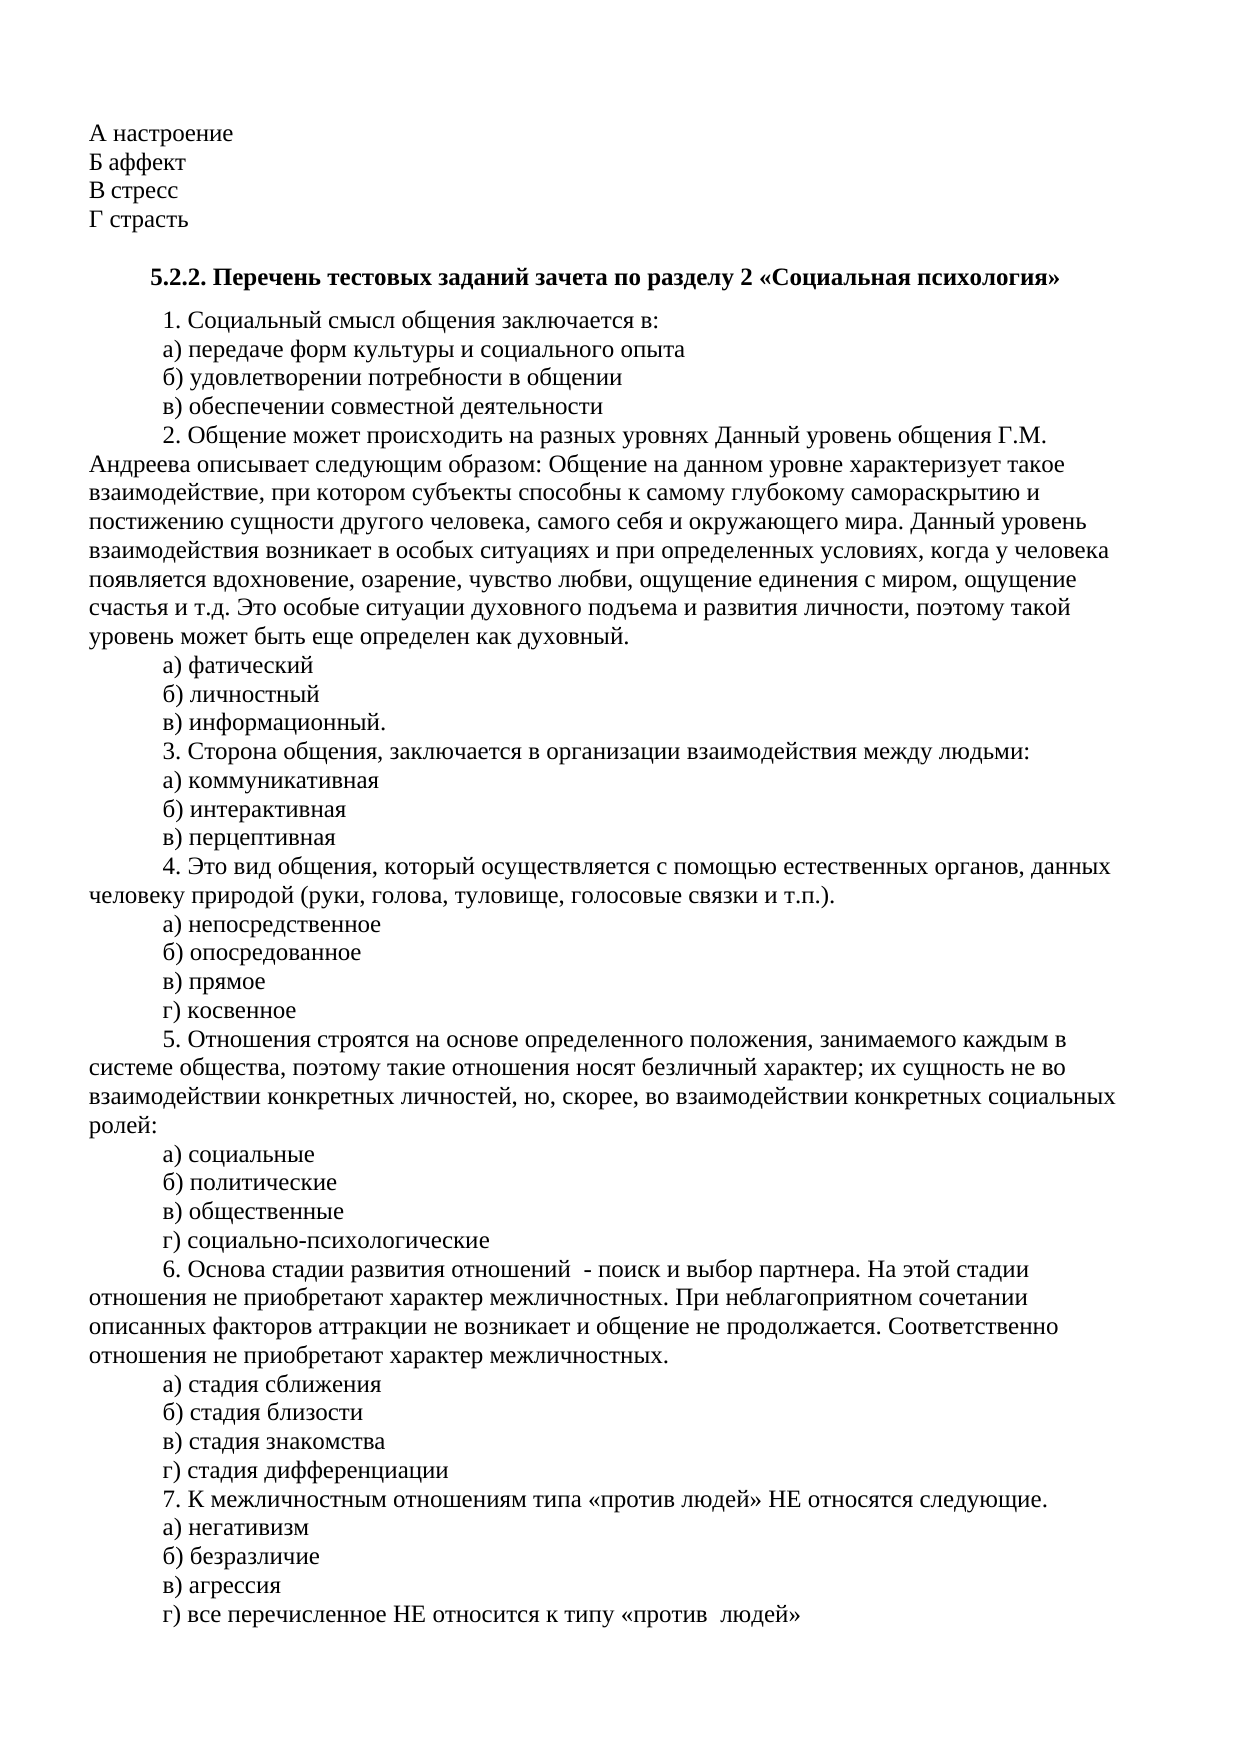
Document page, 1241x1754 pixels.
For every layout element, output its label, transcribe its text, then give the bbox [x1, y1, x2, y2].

text 3. Сторона общения, заключается в организации взаимодействия между людьми: [89, 736, 1122, 765]
text 4. Это вид общения, который осуществляется с помощью естественных органов, данных человеку природой (руки, голова, туловище, голосовые связки и т.п.). [89, 851, 1122, 909]
text г) социально-психологические [89, 1225, 1122, 1254]
text 2. Общение может происходить на разных уровнях Данный уровень общения Г.М. Андреева описывает следующим образом: Общение на данном уровне характеризует такое взаимодействие, при котором субъекты способны к самому глубокому самораскрытию и постижению сущности другого человека, самого себя и окружающего мира. Данный уровень взаимодействия возникает в особых ситуациях и при определенных условиях, когда у человека появляется вдохновение, озарение, чувство любви, ощущение единения с миром, ощущение счастья и т.д. Это особые ситуации духовного подъема и развития личности, поэтому такой уровень может быть еще определен как духовный. [89, 420, 1122, 650]
text б) политические [89, 1167, 1122, 1196]
text Г страсть [89, 204, 1122, 233]
text в) прямое [89, 966, 1122, 995]
text б) удовлетворении потребности в общении [89, 362, 1122, 391]
text а) коммуникативная [89, 765, 1122, 794]
text а) негативизм [89, 1512, 1122, 1541]
text б) безразличие [89, 1541, 1122, 1570]
text Б аффект [89, 147, 1122, 176]
text в) обеспечении совместной деятельности [89, 391, 1122, 420]
text б) стадия близости [89, 1397, 1122, 1426]
text 5. Отношения строятся на основе определенного положения, занимаемого каждым в системе общества, поэтому такие отношения носят безличный характер; их сущность не во взаимодействии конкретных личностей, но, скорее, во взаимодействии конкретных социальных ролей: [89, 1024, 1122, 1139]
text В стресс [89, 176, 1122, 204]
text 7. К межличностным отношениям типа «против людей» НЕ относятся следующие. [89, 1484, 1122, 1512]
text а) стадия сближения [89, 1369, 1122, 1397]
text г) все перечисленное НЕ относится к типу «против людей» [89, 1599, 1122, 1627]
text а) непосредственное [89, 909, 1122, 937]
text а) социальные [89, 1139, 1122, 1167]
text 6. Основа стадии развития отношений - поиск и выбор партнера. На этой стадии отношения не приобретают характер межличностных. При неблагоприятном сочетании описанных факторов аттракции не возникает и общение не продолжается. Соответственно отношения не приобретают характер межличностных. [89, 1254, 1122, 1369]
text г) косвенное [89, 995, 1122, 1024]
text б) личностный [89, 679, 1122, 707]
text в) перцептивная [89, 822, 1122, 851]
text 1. Социальный смысл общения заключается в: [89, 305, 1122, 334]
text г) стадия дифференциации [89, 1455, 1122, 1484]
text 5.2.2. Перечень тестовых заданий зачета по разделу 2 «Социальная психология» [89, 262, 1122, 291]
text а) передаче форм культуры и социального опыта [89, 334, 1122, 362]
text в) общественные [89, 1196, 1122, 1225]
text А настроение [89, 118, 1122, 147]
text в) информационный. [89, 707, 1122, 736]
text б) опосредованное [89, 937, 1122, 966]
text б) интерактивная [89, 794, 1122, 822]
text в) стадия знакомства [89, 1426, 1122, 1455]
text в) агрессия [89, 1570, 1122, 1599]
text а) фатический [89, 650, 1122, 679]
